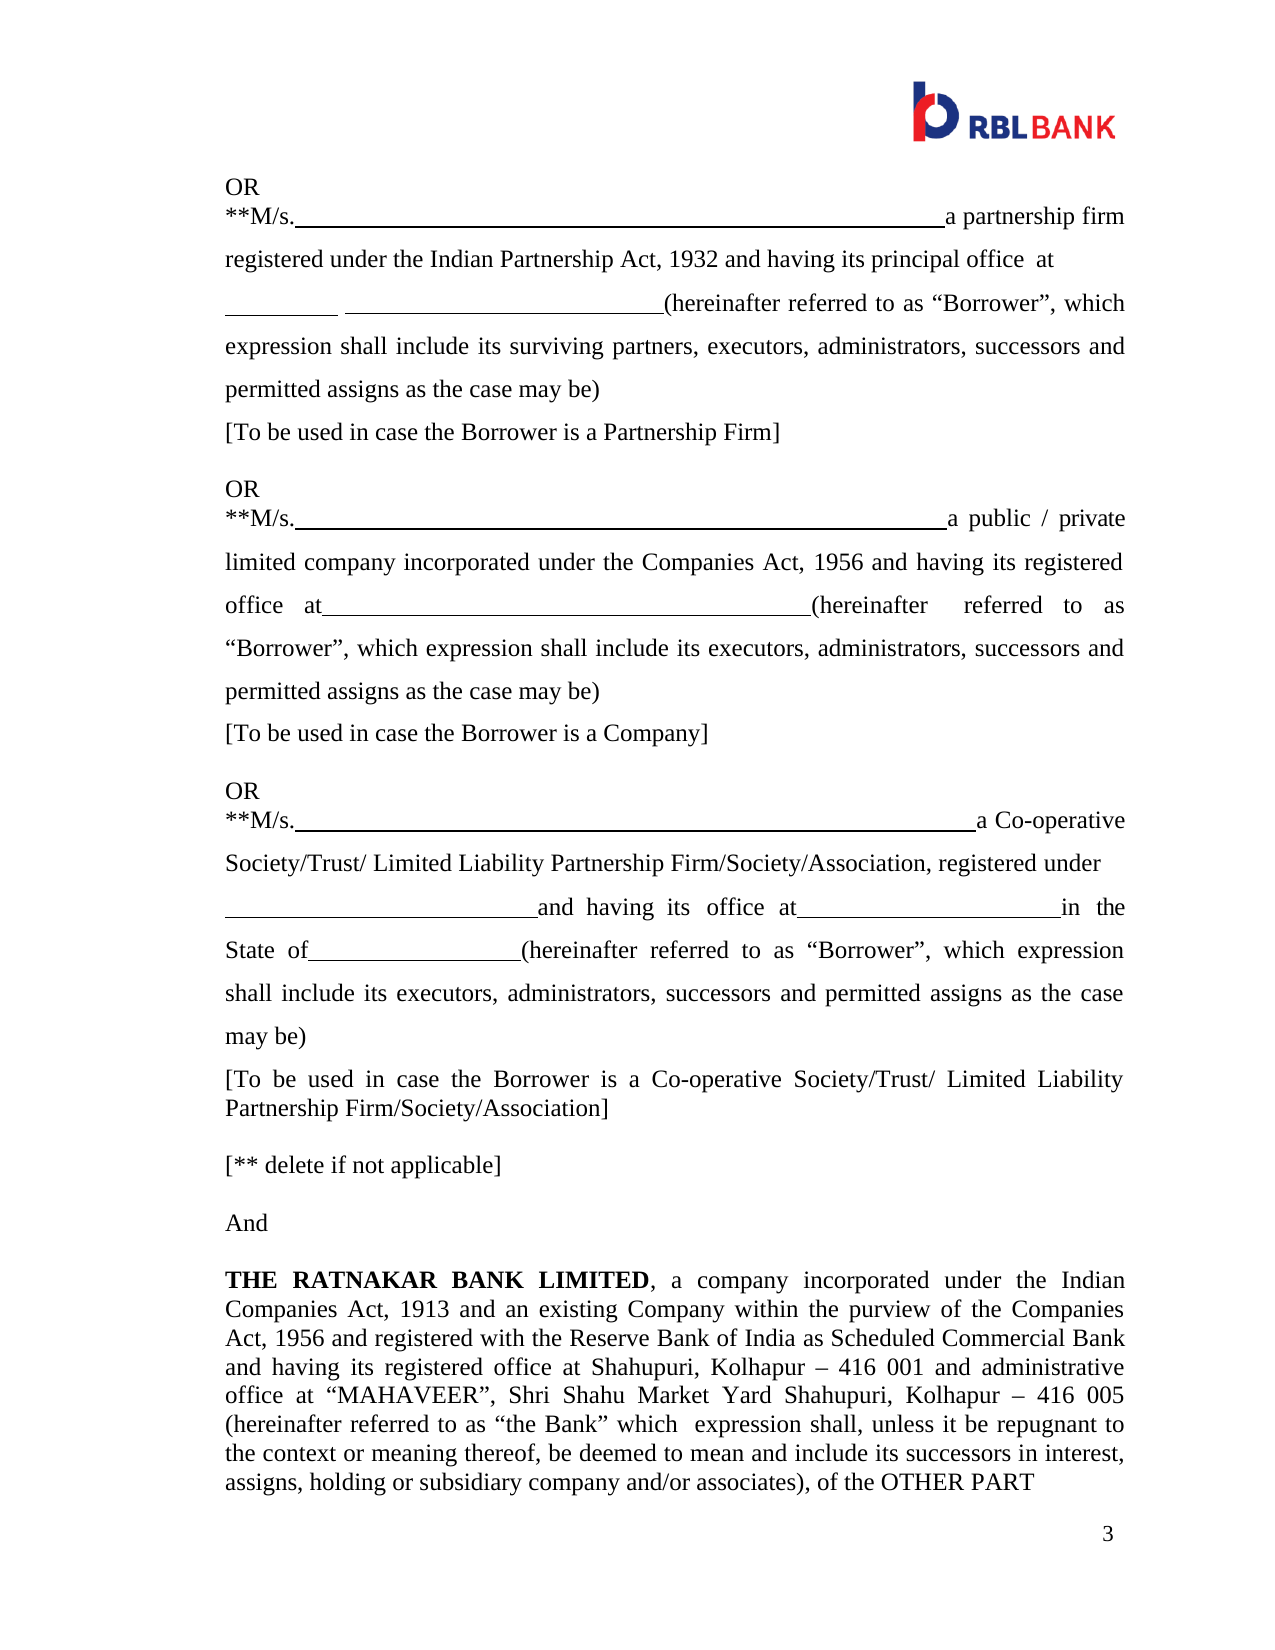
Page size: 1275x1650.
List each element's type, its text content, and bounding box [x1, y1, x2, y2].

text **M/s. a partnership firm registered under the Indian Partnership Act, 1932 and having its principal office at [225, 201, 1125, 273]
text **M/s. a public / private limited company incorporated under the Companies Act, 1956 and having its registered [225, 503, 1125, 575]
text THE RATNAKAR BANK LIMITED, a company incorporated under the Indian Companies Act, 1913 and an existing Company within the purview of the Companies Act, 1956 and registered with the Reserve Bank of India as Scheduled Commercial Bank and having its registered office at Shahupuri, Kolhapur – 416 001 and administrative office at “MAHAVEER”, Shri Shahu Market Yard Shahupuri, Kolhapur – 416 005 (hereinafter referred to as “the Bank” which expression shall, unless it be repugnant to the context or meaning thereof, be deemed to mean and include its successors in interest, assigns, holding or subsidiary company and/or associates), of the OTHER PART [225, 1265, 1126, 1495]
text [To be used in case the Borrower is a Co-operative Society/Trust/ Limited Liability Partnership Firm/Society/Association] [225, 1064, 1125, 1122]
text “Borrower”, which expression shall include its executors, administrators, successors and permitted assigns as the case may be) [225, 633, 1125, 705]
text [** delete if not applicable] And [225, 1150, 502, 1237]
picture [913, 81, 1116, 142]
text office at (hereinafter referred to as [225, 590, 1148, 618]
text OR [225, 776, 1148, 805]
text (hereinafter referred to as “Borrower”, which expression shall include its surviving partners, executors, administrators, successors and permitted assigns as the case may be) [225, 288, 1125, 403]
text OR [225, 474, 1148, 503]
text and having its office at in the State of (hereinafter referred to as “Borrower”, which expression shall include its executors, administrators, successors and permitted assigns as the case may be) [225, 892, 1125, 1050]
text OR [225, 172, 1148, 201]
text [To be used in case the Borrower is a Partnership Firm] [225, 417, 1148, 446]
text [To be used in case the Borrower is a Company] [225, 719, 1148, 748]
text **M/s. a Co-operative Society/Trust/ Limited Liability Partnership Firm/Society/Association, registered under [225, 805, 1125, 877]
